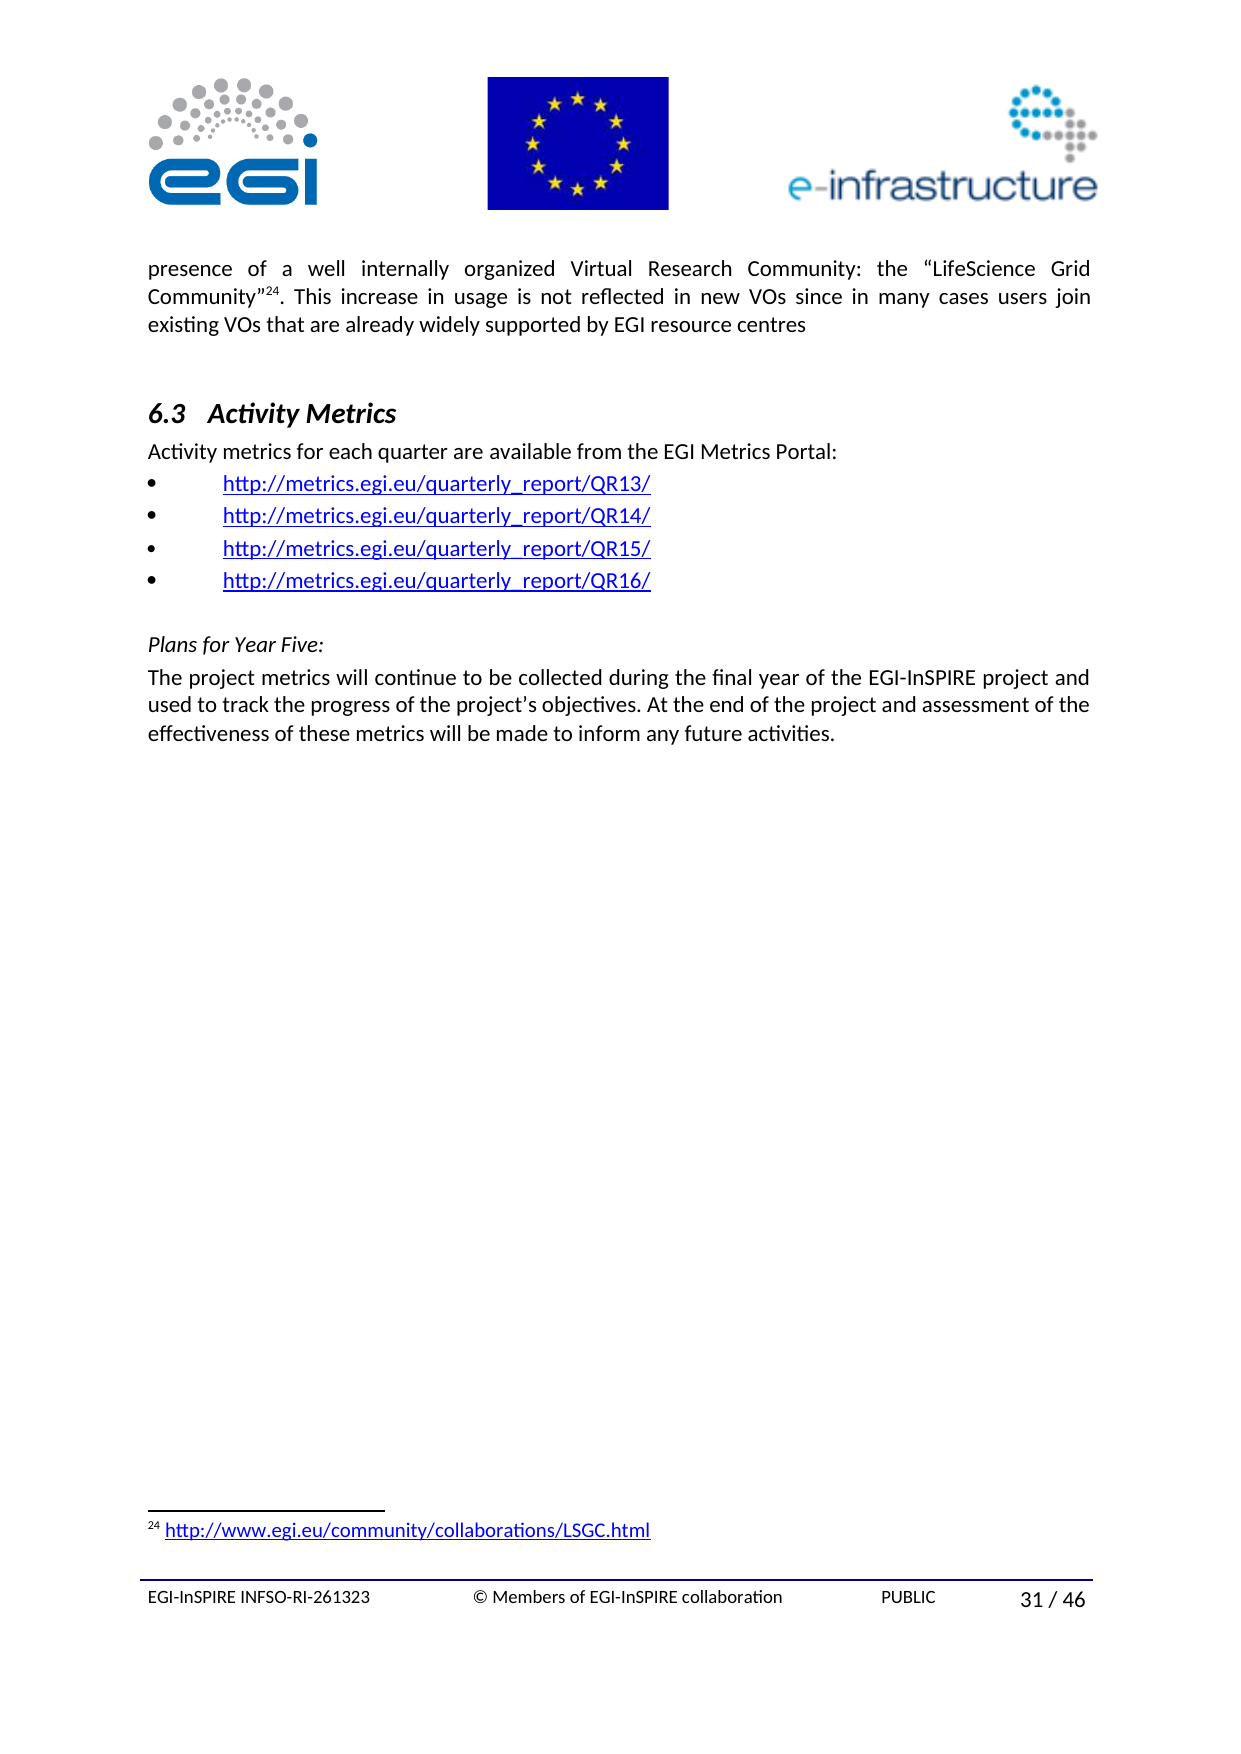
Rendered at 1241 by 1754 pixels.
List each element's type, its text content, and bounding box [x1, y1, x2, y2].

list http://metrics.egi.eu/quarterly_report/QR13/ [148, 469, 1092, 497]
list http://metrics.egi.eu/quarterly_report/QR14/ [148, 502, 1092, 530]
list http://metrics.egi.eu/quarterly_report/QR15/ [148, 534, 1092, 562]
picture [781, 77, 1106, 210]
text The project metrics will continue to be collected during the final year of the EGI-InSPIRE project and used to track the progress of the project’s objectives. At the end of the project and assessment of the effectiveness of these metrics will be made to inform any future activities. [148, 663, 1092, 747]
list http://metrics.egi.eu/quarterly_report/QR16/ [148, 566, 1092, 594]
picture [147, 77, 319, 207]
picture [487, 77, 669, 210]
text Plans for Year Five: [148, 630, 1092, 658]
text Activity metrics for each quarter are available from the EGI Metrics Portal: [148, 437, 1092, 465]
subtitle Activity Metrics [148, 395, 1092, 431]
